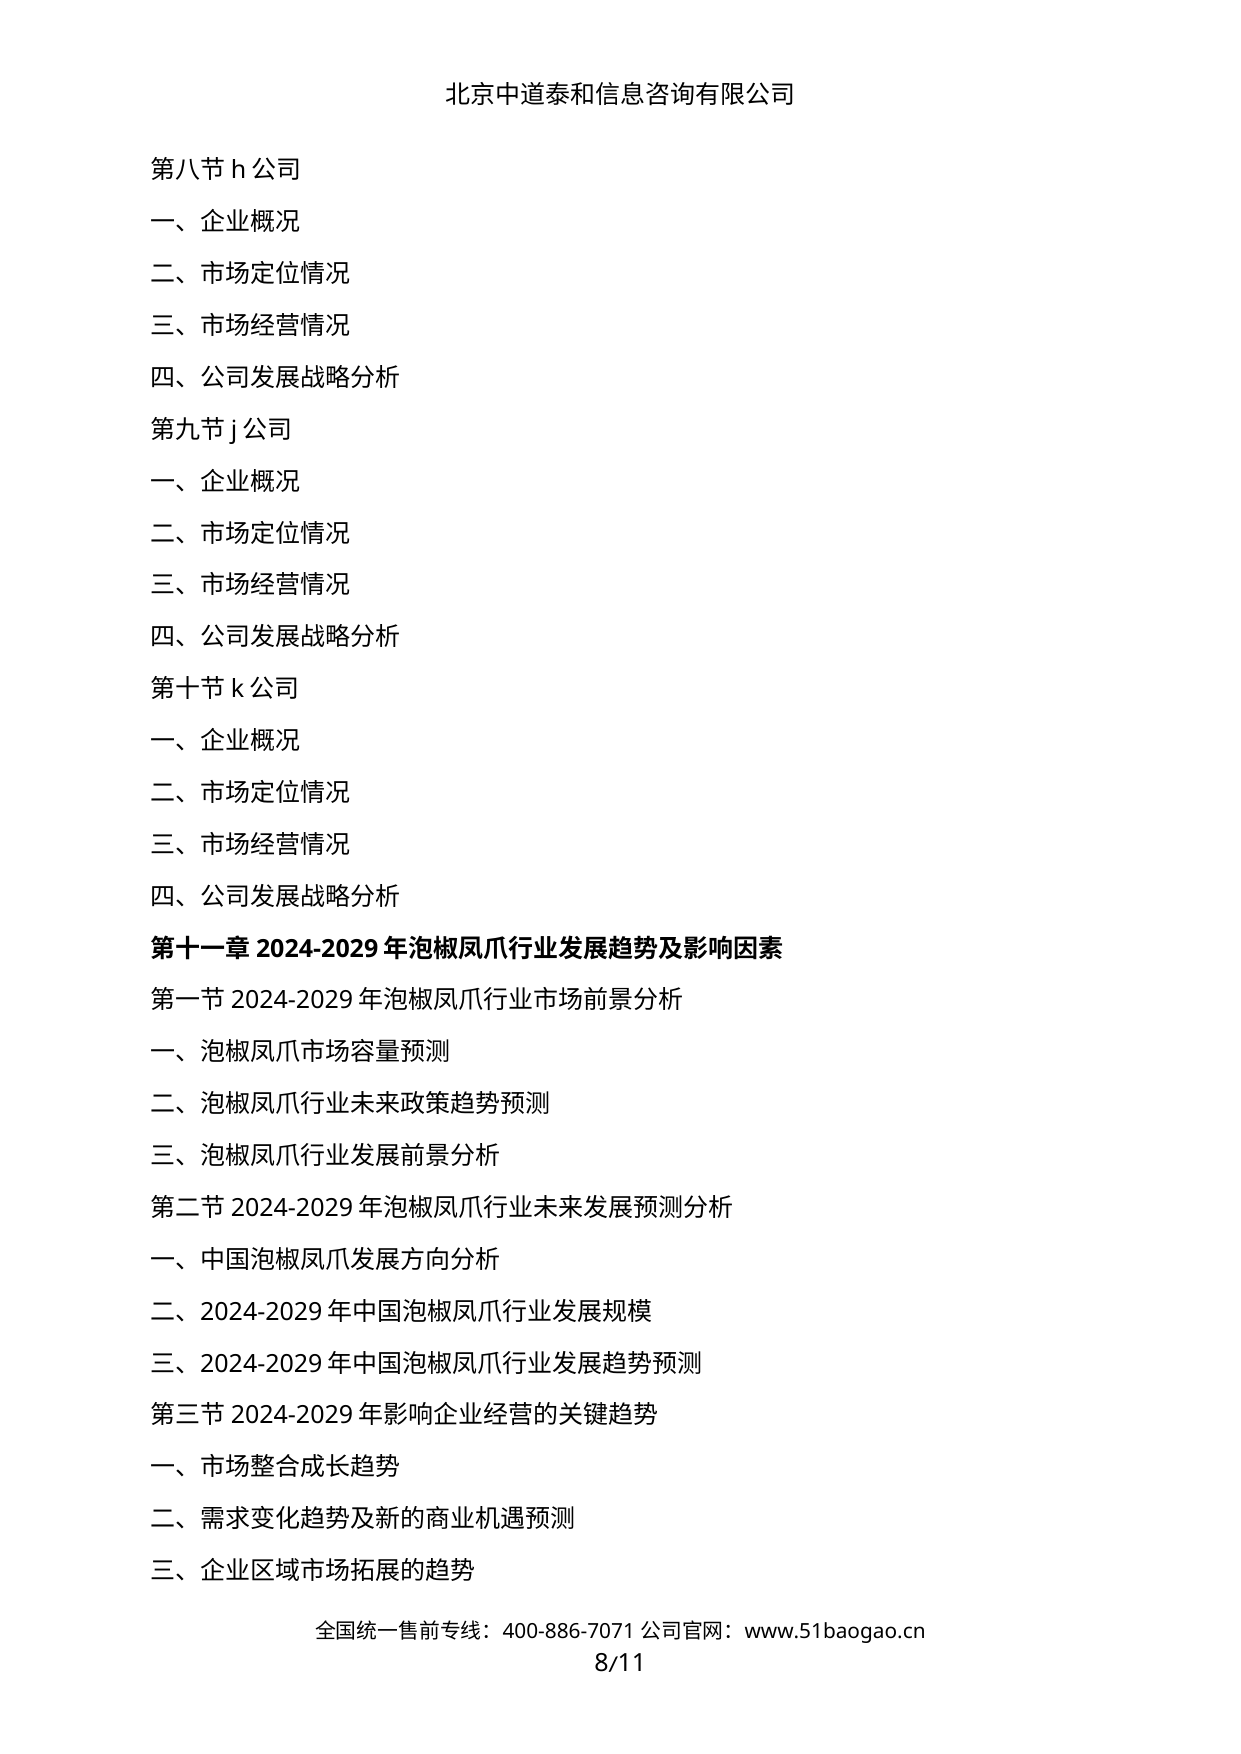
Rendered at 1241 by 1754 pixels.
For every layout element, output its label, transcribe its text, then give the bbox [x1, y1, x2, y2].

text 第三节 2024-2029年影响企业经营的关键趋势 [150, 1395, 1090, 1431]
text 一、企业概况 [150, 202, 1090, 238]
text 三、市场经营情况 [150, 306, 1090, 342]
text 一、中国泡椒凤爪发展方向分析 [150, 1239, 1090, 1276]
text 四、公司发展战略分析 [150, 876, 1090, 912]
text 三、泡椒凤爪行业发展前景分析 [150, 1136, 1090, 1172]
text 二、需求变化趋势及新的商业机遇预测 [150, 1499, 1090, 1535]
text 第九节 j公司 [150, 409, 1090, 446]
text 四、公司发展战略分析 [150, 617, 1090, 653]
text 二、市场定位情况 [150, 254, 1090, 290]
text 第十一章 2024-2029年泡椒凤爪行业发展趋势及影响因素 [150, 928, 1090, 964]
text 三、市场经营情况 [150, 824, 1090, 861]
text 二、泡椒凤爪行业未来政策趋势预测 [150, 1084, 1090, 1120]
text 第八节 h公司 [150, 150, 1090, 186]
text 二、市场定位情况 [150, 513, 1090, 549]
text 四、公司发展战略分析 [150, 357, 1090, 394]
text 第十节 k公司 [150, 669, 1090, 705]
text 三、企业区域市场拓展的趋势 [150, 1551, 1090, 1587]
text 三、市场经营情况 [150, 565, 1090, 601]
text 三、2024-2029年中国泡椒凤爪行业发展趋势预测 [150, 1343, 1090, 1379]
text 第二节 2024-2029年泡椒凤爪行业未来发展预测分析 [150, 1187, 1090, 1224]
text 一、企业概况 [150, 721, 1090, 757]
text 一、市场整合成长趋势 [150, 1447, 1090, 1483]
text 第一节 2024-2029年泡椒凤爪行业市场前景分析 [150, 980, 1090, 1016]
text 二、市场定位情况 [150, 772, 1090, 809]
text 二、2024-2029年中国泡椒凤爪行业发展规模 [150, 1291, 1090, 1327]
text 一、泡椒凤爪市场容量预测 [150, 1032, 1090, 1068]
text 一、企业概况 [150, 461, 1090, 497]
